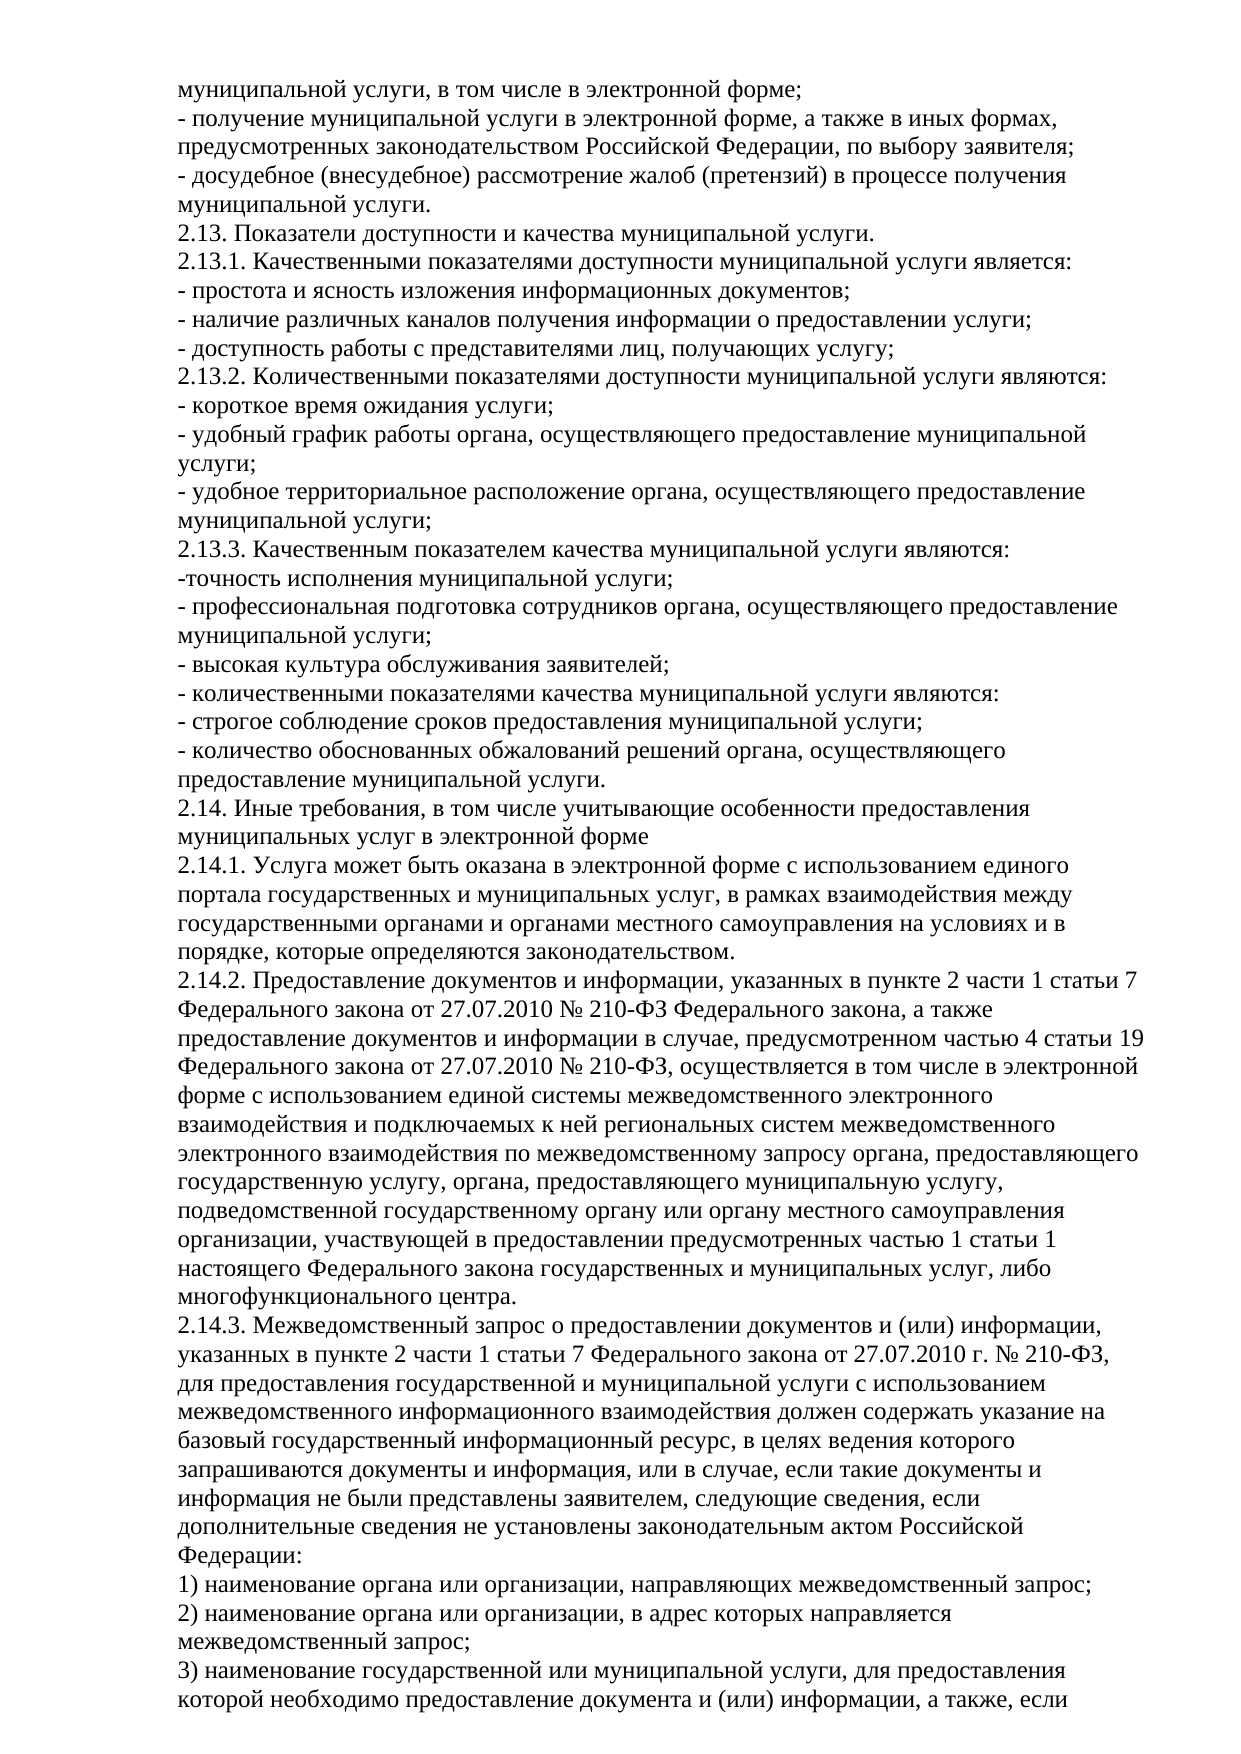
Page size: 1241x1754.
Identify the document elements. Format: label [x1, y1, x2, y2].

text [177, 74, 1152, 1713]
